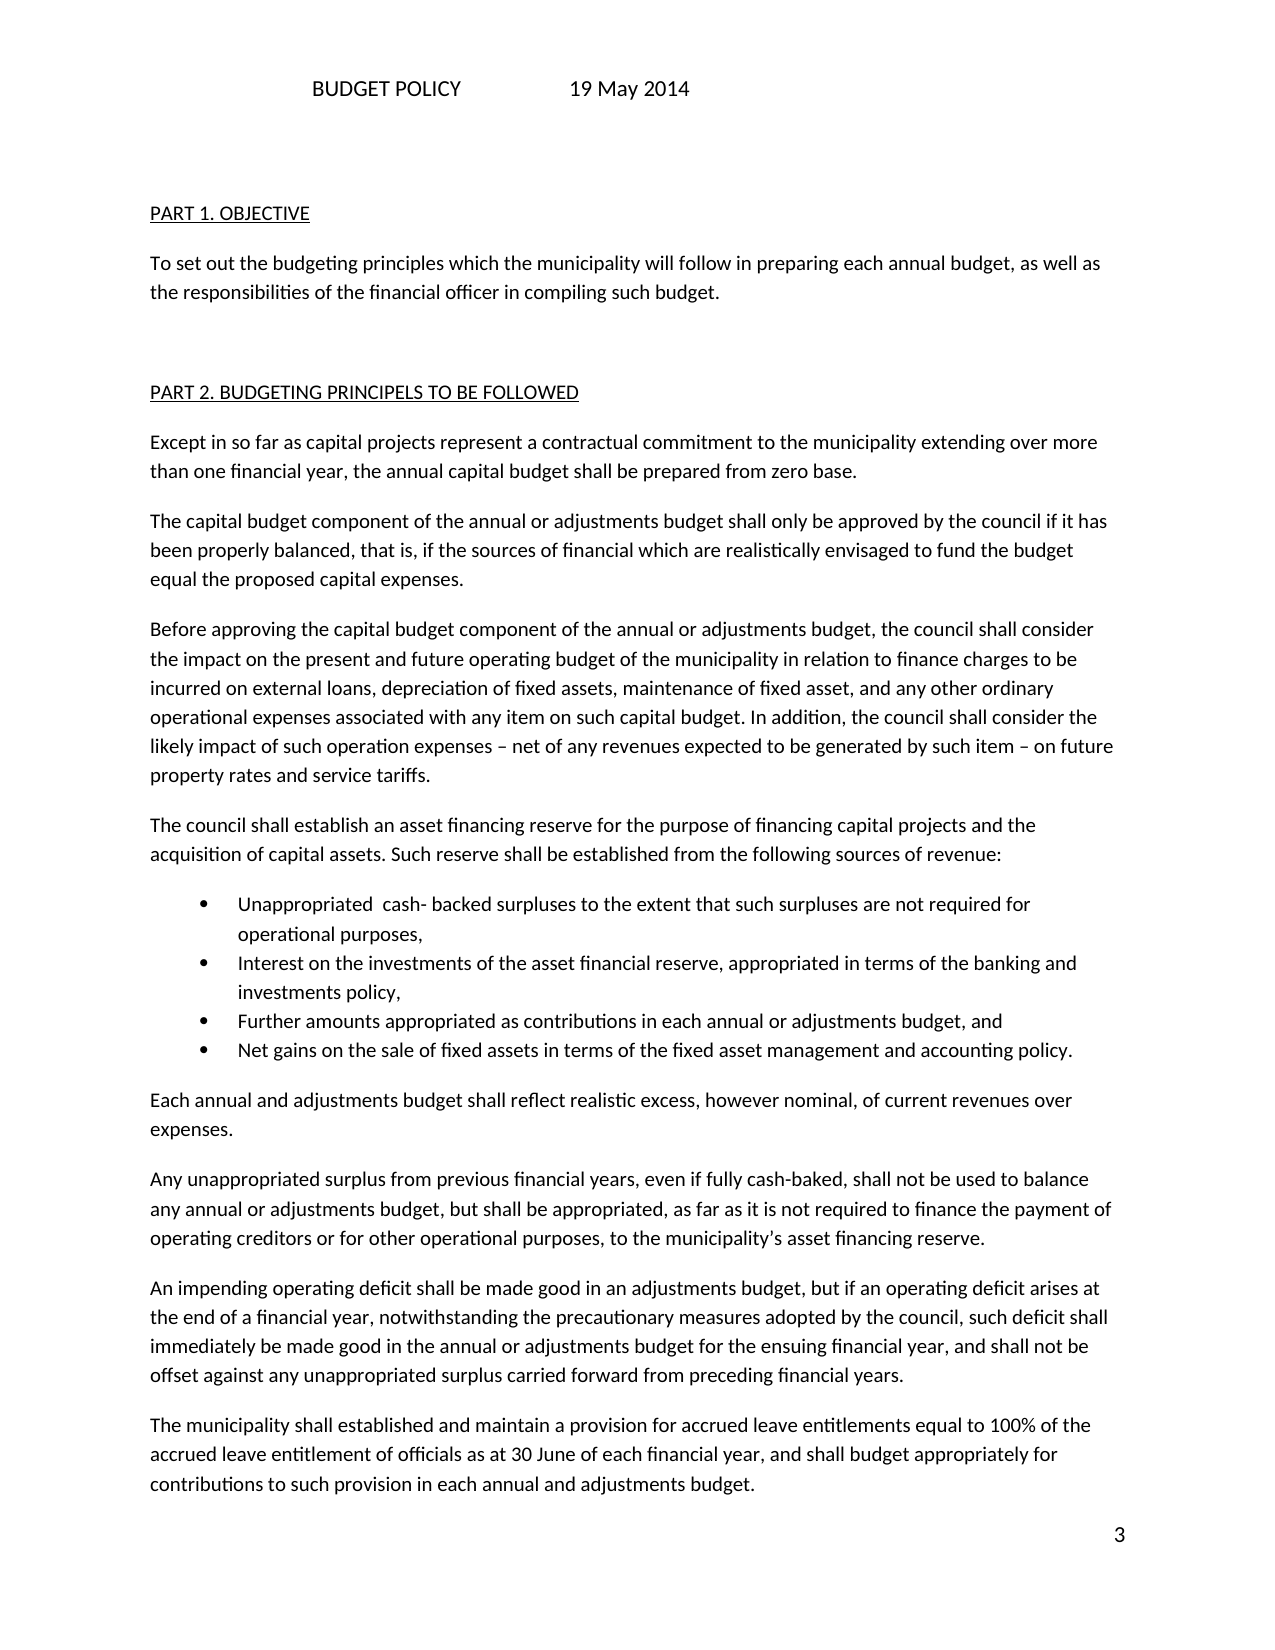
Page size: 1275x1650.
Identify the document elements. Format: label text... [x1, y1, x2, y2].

text The council shall establish an asset financing reserve for the purpose of financing capital projects and the acquisition of capital assets. Such reserve shall be established from the following sources of revenue: [150, 812, 1125, 867]
text Except in so far as capital projects represent a contractual commitment to the municipality extending over more than one financial year, the annual capital budget shall be prepared from zero base. [150, 429, 1125, 484]
list Interest on the investments of the asset financial reserve, appropriated in terms of the banking and investments policy, [200, 950, 1125, 1004]
text Each annual and adjustments budget shall reflect realistic excess, however nominal, of current revenues over expenses. [150, 1087, 1125, 1142]
text Any unappropriated surplus from previous financial years, even if fully cash-baked, shall not be used to balance any annual or adjustments budget, but shall be appropriated, as far as it is not required to finance the payment of operating creditors or for other operational purposes, to the municipality’s asset financing reserve. [150, 1167, 1125, 1250]
text PART 1. OBJECTIVE [150, 200, 1125, 225]
list Further amounts appropriated as contributions in each annual or adjustments budget, and [200, 1008, 1125, 1034]
text The municipality shall established and maintain a provision for accrued leave entitlements equal to 100% of the accrued leave entitlement of officials as at 30 June of each financial year, and shall budget appropriately for contributions to such provision in each annual and adjustments budget. [150, 1412, 1125, 1496]
text To set out the budgeting principles which the municipality will follow in preparing each annual budget, as well as the responsibilities of the financial officer in compiling such budget. [150, 250, 1125, 304]
text An impending operating deficit shall be made good in an adjustments budget, but if an operating deficit arises at the end of a financial year, notwithstanding the precautionary measures adopted by the council, such deficit shall immediately be made good in the annual or adjustments budget for the ensuing financial year, and shall not be offset against any unappropriated surplus carried forward from preceding financial years. [150, 1275, 1125, 1388]
list Unappropriated cash- backed surpluses to the extent that such surpluses are not required for operational purposes, [200, 892, 1125, 946]
text Before approving the capital budget component of the annual or adjustments budget, the council shall consider the impact on the present and future operating budget of the municipality in relation to finance charges to be incurred on external loans, depreciation of fixed assets, maintenance of fixed asset, and any other ordinary operational expenses associated with any item on such capital budget. In addition, the council shall consider the likely impact of such operation expenses – net of any revenues expected to be generated by such item – on future property rates and service tariffs. [150, 617, 1125, 788]
text PART 2. BUDGETING PRINCIPELS TO BE FOLLOWED [150, 379, 1125, 404]
text The capital budget component of the annual or adjustments budget shall only be approved by the council if it has been properly balanced, that is, if the sources of financial which are realistically envisaged to fund the budget equal the proposed capital expenses. [150, 508, 1125, 592]
list Net gains on the sale of fixed assets in terms of the fixed asset management and accounting policy. [200, 1037, 1125, 1063]
